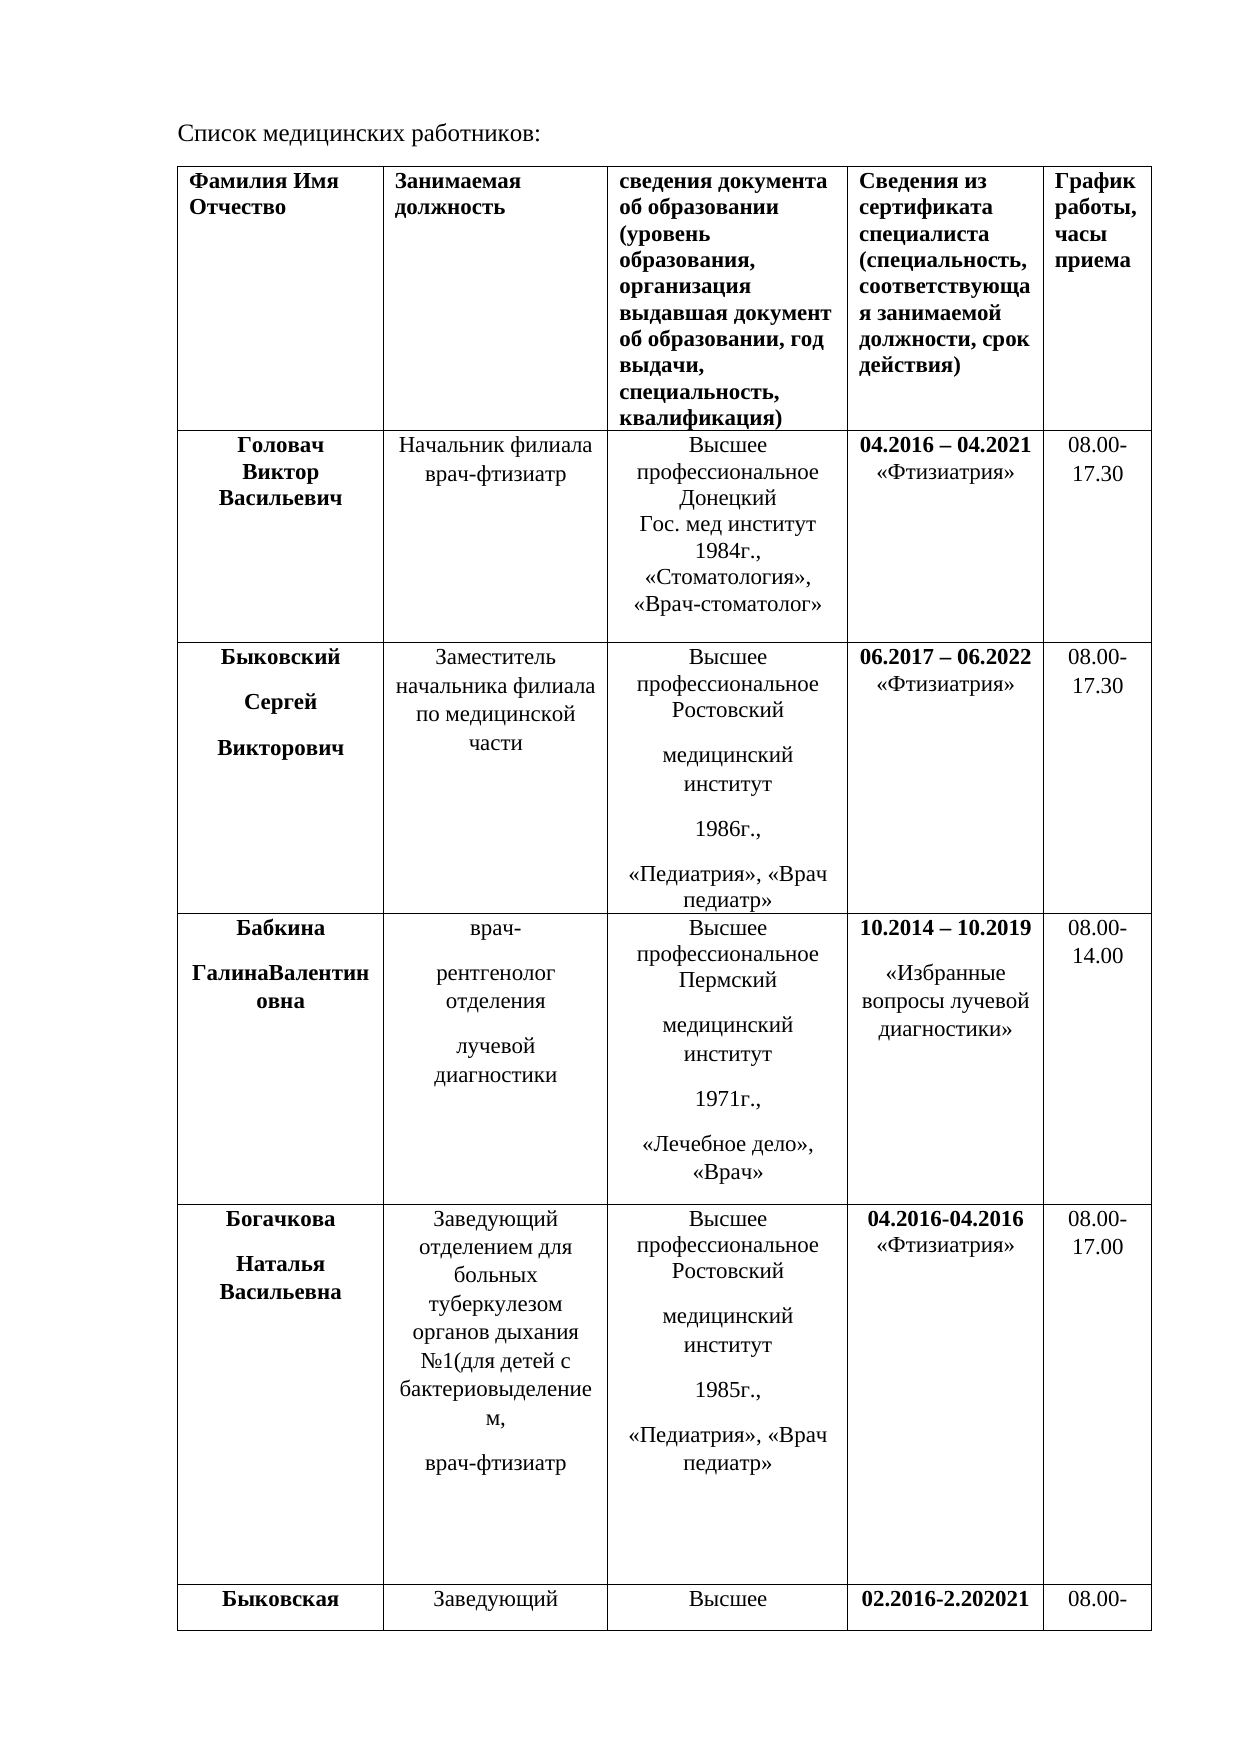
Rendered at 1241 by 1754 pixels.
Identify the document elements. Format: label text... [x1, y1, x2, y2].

table_cell 10.2014 – 10.2019 «Избранные вопросы лучевой диагностики» [848, 914, 1043, 1203]
table_cell 08.00-17.30 [1044, 643, 1151, 912]
table_cell 04.2016 – 04.2021 «Фтизиатрия» [848, 431, 1043, 642]
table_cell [178, 1585, 383, 1630]
table_header Фамилия Имя Отчество [178, 167, 383, 430]
table_cell Высшее профессиональное Ростовский медицинский институт 1986г., «Педиатрия», «Врач педиатр» [608, 643, 847, 912]
table_cell Заведующий отделением для больных туберкулезом органов дыхания №1(для детей с бактериовыделением, врач-фтизиатр [384, 1205, 607, 1584]
table_cell Начальник филиала врач-фтизиатр [384, 431, 607, 642]
table_cell Быковский Сергей Викторович [178, 643, 383, 912]
table_cell Бабкина ГалинаВалентиновна [178, 914, 383, 1203]
table_cell Головач Виктор Васильевич [178, 431, 383, 642]
table_header График работы, часы приема [1044, 167, 1151, 430]
table_cell Заместитель начальника филиала по медицинской части [384, 643, 607, 912]
table_cell 08.00-17.30 [1044, 431, 1151, 642]
table_cell 08.00-17.00 [1044, 1205, 1151, 1584]
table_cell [384, 1585, 607, 1630]
table_header Сведения из сертификата специалиста (специальность, соответствующая занимаемой должности, срок действия) [848, 167, 1043, 430]
table_header Занимаемая должность [384, 167, 607, 430]
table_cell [608, 1585, 847, 1630]
table_cell Высшее профессиональное Ростовский медицинский институт 1985г., «Педиатрия», «Врач педиатр» [608, 1205, 847, 1584]
table_header сведения документа об образовании (уровень образования, организация выдавшая документ об образовании, год выдачи, специальность, квалификация) [608, 167, 847, 430]
table_cell врач- рентгенолог отделения лучевой диагностики [384, 914, 607, 1203]
table_cell 08.00-14.00 [1044, 914, 1151, 1203]
table_cell 06.2017 – 06.2022 «Фтизиатрия» [848, 643, 1043, 912]
table_cell Высшее профессиональное Пермский медицинский институт 1971г., «Лечебное дело», «Врач» [608, 914, 847, 1203]
table_cell Богачкова Наталья Васильевна [178, 1205, 383, 1584]
table_cell 08.00-17.30 [1044, 1585, 1151, 1630]
table_cell 04.2016-04.2016 «Фтизиатрия» [848, 1205, 1043, 1584]
text Список медицинских работников: [177, 118, 1152, 147]
table_cell Высшее профессиональное Донецкий Гос. мед институт 1984г., «Стоматология», «Врач-стоматолог» [608, 431, 847, 642]
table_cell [848, 1585, 1043, 1630]
